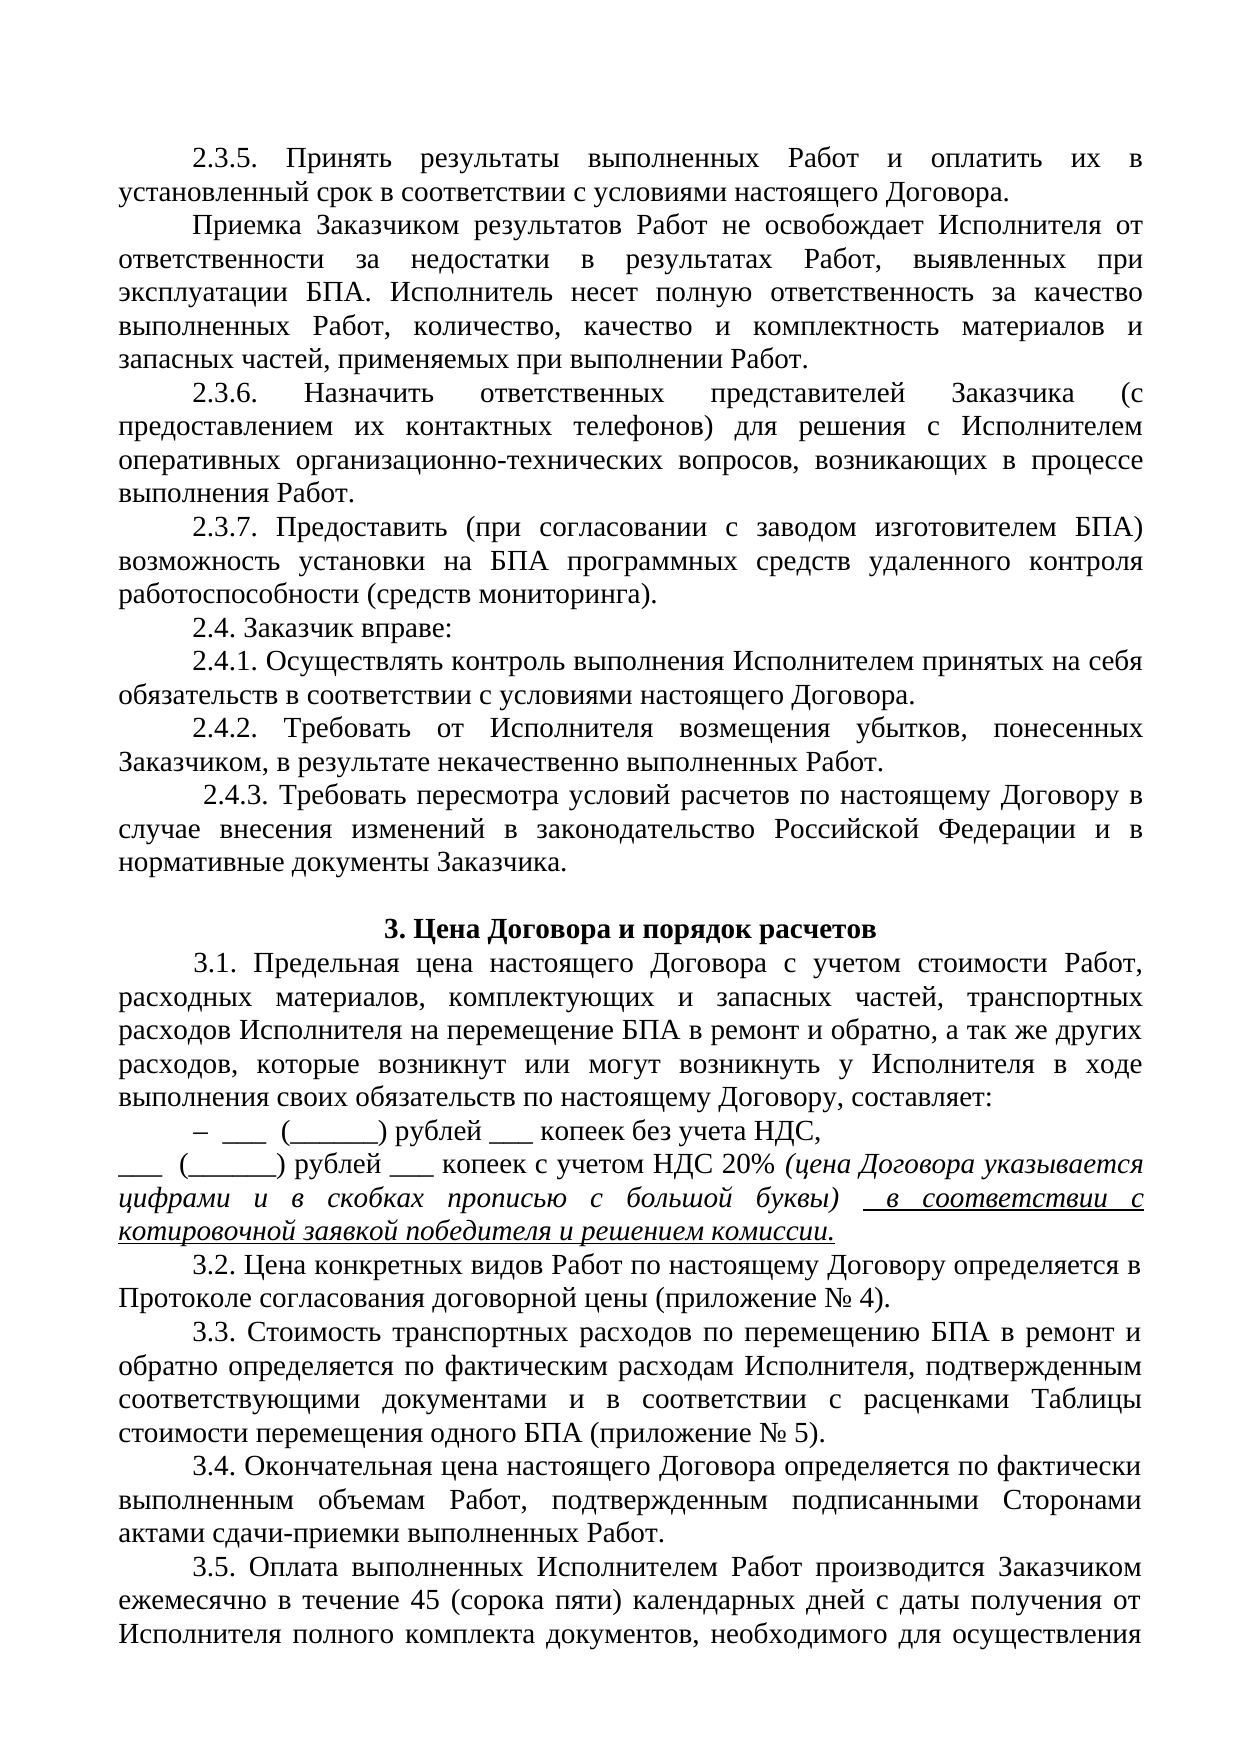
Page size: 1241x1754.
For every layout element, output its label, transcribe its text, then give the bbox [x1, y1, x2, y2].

text 3.2. Цена конкретных видов Работ по настоящему Договору определяется в Протоколе согласования договорной цены (приложение № 4). [118, 1247, 1142, 1314]
text 3.4. Окончательная цена настоящего Договора определяется по фактически выполненным объемам Работ, подтвержденным подписанными Сторонами актами сдачи-приемки выполненных Работ. [118, 1448, 1142, 1549]
text Приемка Заказчиком результатов Работ не освобождает Исполнителя от ответственности за недостатки в результатах Работ, выявленных при эксплуатации БПА. Исполнитель несет полную ответственность за качество выполненных Работ, количество, качество и комплектность материалов и запасных частей, применяемых при выполнении Работ. [118, 207, 1144, 375]
text 2.4. Заказчик вправе: [118, 610, 1144, 643]
text 3.3. Стоимость транспортных расходов по перемещению БПА в ремонт и обратно определяется по фактическим расходам Исполнителя, подтвержденным соответствующими документами и в соответствии с расценками Таблицы стоимости перемещения одного БПА (приложение № 5). [118, 1314, 1142, 1448]
text 3. Цена Договора и порядок расчетов [118, 912, 1143, 945]
text 3.1. Предельная цена настоящего Договора с учетом стоимости Работ, расходных материалов, комплектующих и запасных частей, транспортных расходов Исполнителя на перемещение БПА в ремонт и обратно, а так же других расходов, которые возникнут или могут возникнуть у Исполнителя в ходе выполнения своих обязательств по настоящему Договору, составляет: [118, 945, 1144, 1113]
text 2.4.1. Осуществлять контроль выполнения Исполнителем принятых на себя обязательств в соответствии с условиями настоящего Договора. [118, 643, 1144, 710]
text ___ (______) рублей ___ копеек с учетом НДС 20% (цена Договора указывается цифрами и в скобках прописью с большой буквы) в соответствии с котировочной заявкой победителя и решением комиссии. [118, 1146, 1144, 1247]
text – ___ (______) рублей ___ копеек без учета НДС, [118, 1113, 1144, 1146]
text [118, 1549, 1142, 1649]
text 2.3.7. Предоставить (при согласовании с заводом изготовителем БПА) возможность установки на БПА программных средств удаленного контроля работоспособности (средств мониторинга). [118, 509, 1144, 610]
text 2.4.3. Требовать пересмотра условий расчетов по настоящему Договору в случае внесения изменений в законодательство Российской Федерации и в нормативные документы Заказчика. [118, 777, 1144, 878]
text 2.3.5. Принять результаты выполненных Работ и оплатить их в установленный срок в соответствии с условиями настоящего Договора. [118, 140, 1144, 207]
text 2.4.2. Требовать от Исполнителя возмещения убытков, понесенных Заказчиком, в результате некачественно выполненных Работ. [118, 710, 1144, 777]
text 2.3.6. Назначить ответственных представителей Заказчика (с предоставлением их контактных телефонов) для решения с Исполнителем оперативных организационно-технических вопросов, возникающих в процессе выполнения Работ. [118, 375, 1144, 509]
